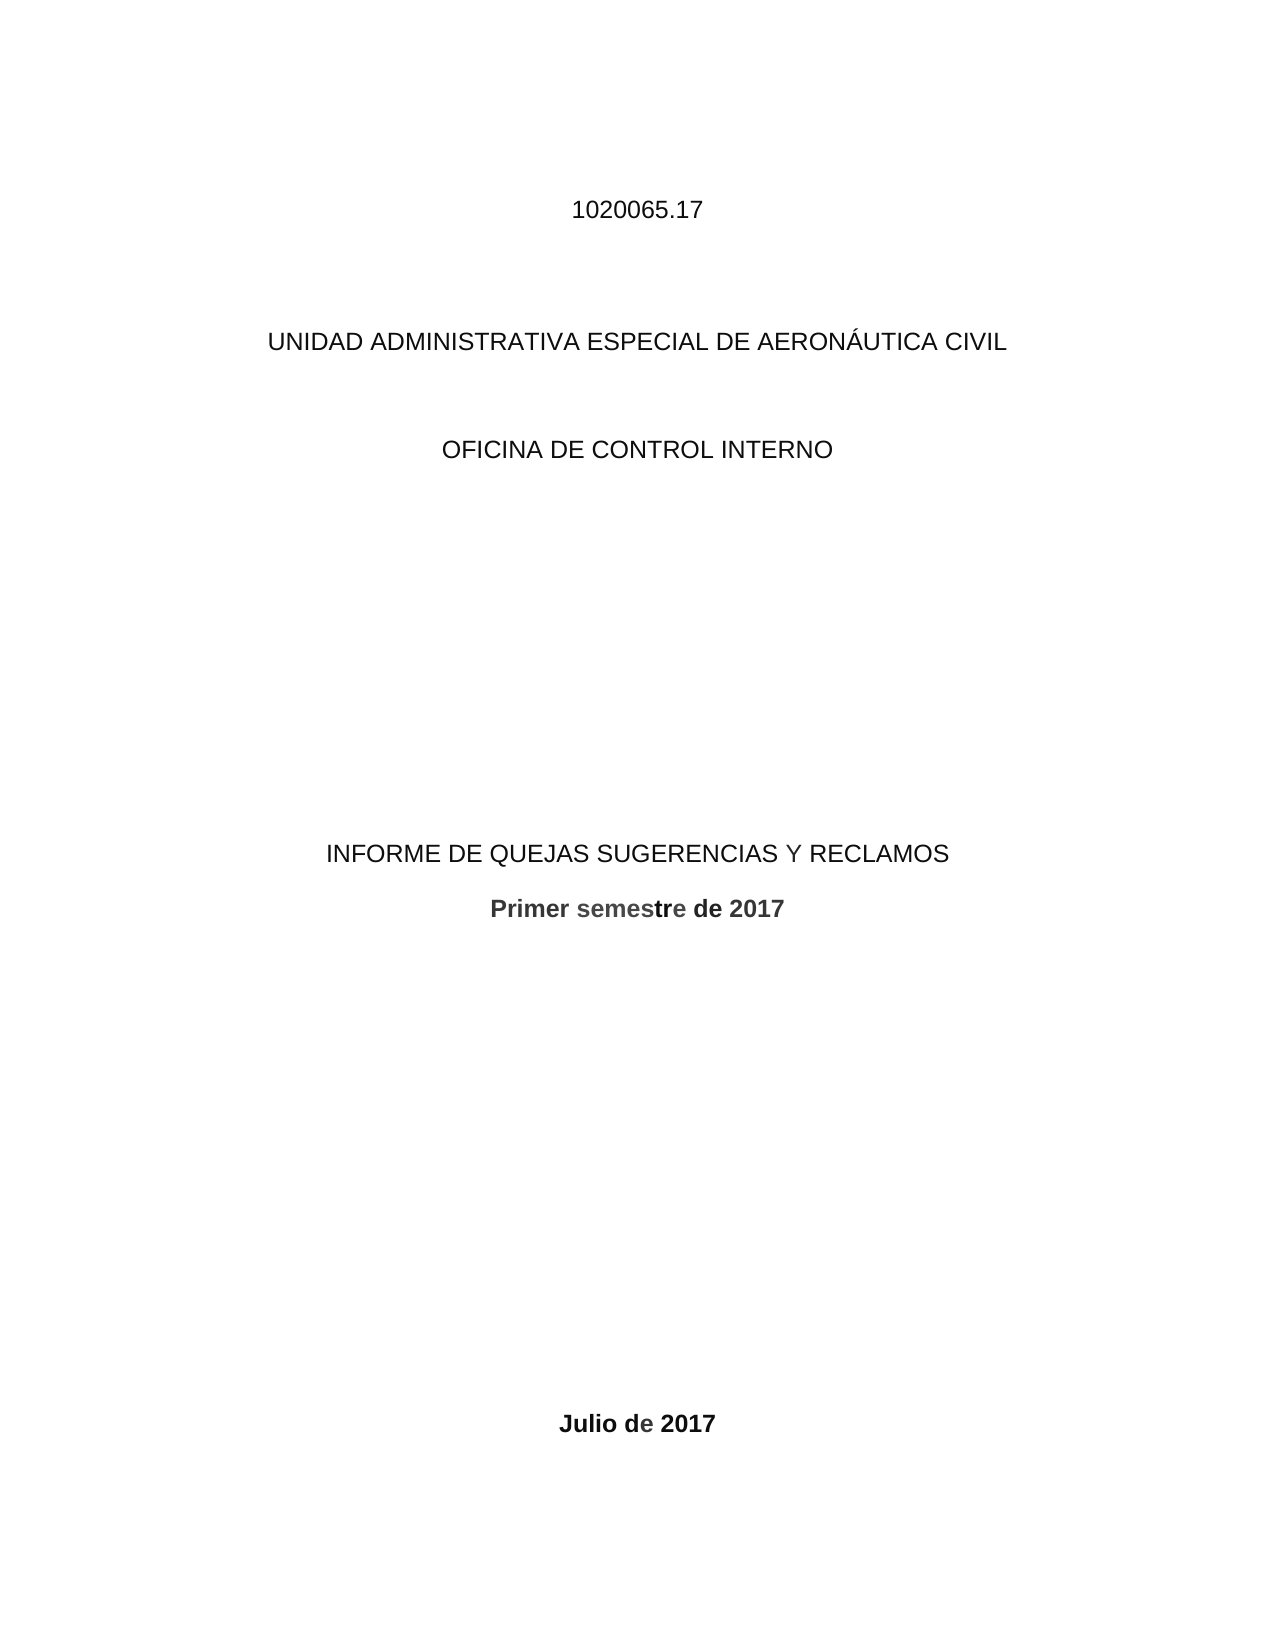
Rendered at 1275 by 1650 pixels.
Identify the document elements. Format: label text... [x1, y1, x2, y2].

text 1020065.17 [177, 195, 1098, 224]
text UNIDAD ADMINISTRATIVA ESPECIAL DE AERONÁUTICA CIVIL [177, 327, 1098, 356]
text Julio de 2017 [177, 1408, 1098, 1437]
text Primer semestre de 2017 [177, 894, 1098, 923]
text INFORME DE QUEJAS SUGERENCIAS Y RECLAMOS [177, 839, 1098, 868]
text OFICINA DE CONTROL INTERNO [177, 436, 1098, 464]
